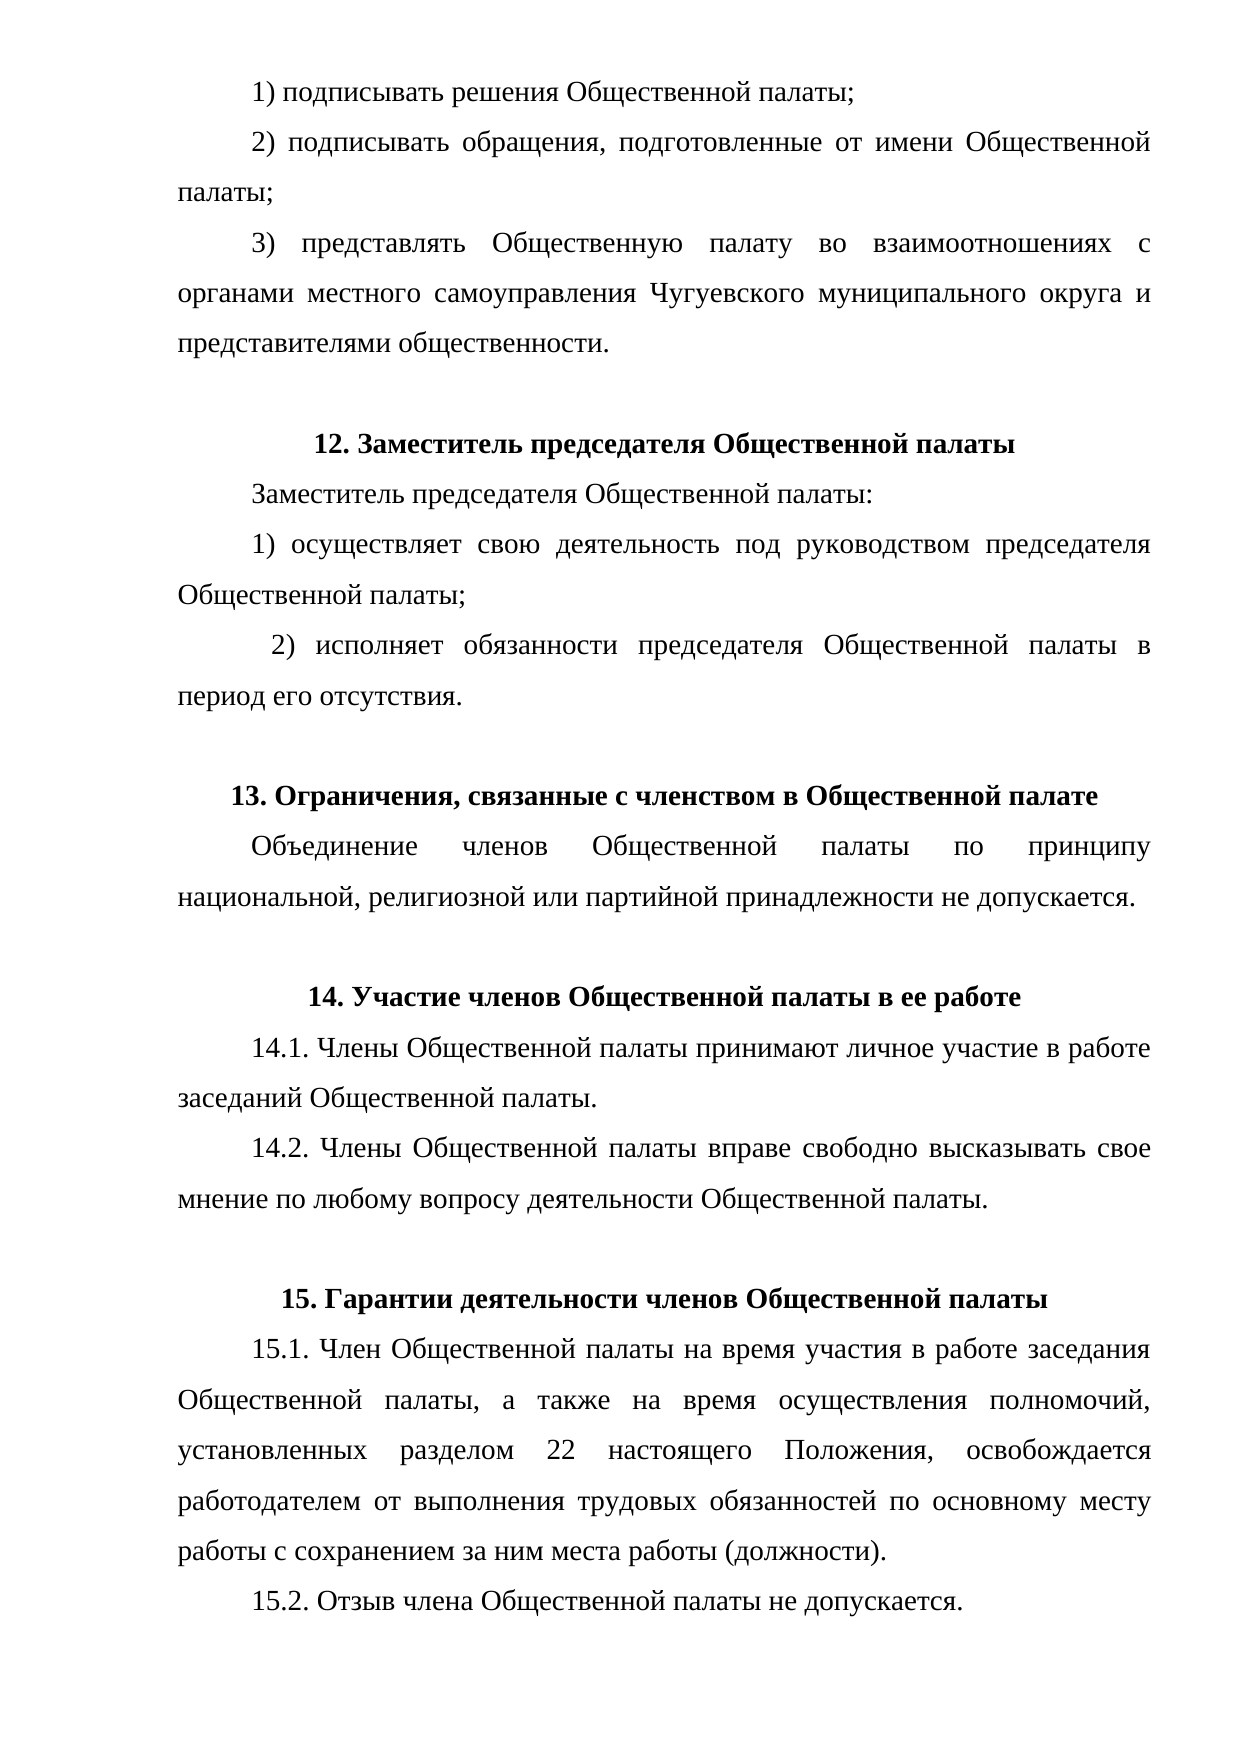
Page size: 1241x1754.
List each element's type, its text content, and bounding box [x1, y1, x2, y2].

text 14.1. Члены Общественной палаты принимают личное участие в работе заседаний Общественной палаты. [177, 1030, 1152, 1114]
text 3) представлять Общественную палату во взаимоотношениях с органами местного самоуправления Чугуевского муниципального округа и представителями общественности. [177, 225, 1152, 359]
text 2) исполняет обязанности председателя Общественной палаты в период его отсутствия. [177, 627, 1152, 711]
text 2) подписывать обращения, подготовленные от имени Общественной палаты; [177, 124, 1152, 208]
text 14.2. Члены Общественной палаты вправе свободно высказывать свое мнение по любому вопросу деятельности Общественной палаты. [177, 1130, 1152, 1214]
text Объединение членов Общественной палаты по принципу национальной, религиозной или партийной принадлежности не допускается. [177, 828, 1152, 912]
text Заместитель председателя Общественной палаты: [177, 476, 1152, 510]
text 15.2. Отзыв члена Общественной палаты не допускается. [177, 1583, 1152, 1617]
text 15. Гарантии деятельности членов Общественной палаты [177, 1281, 1152, 1315]
text 14. Участие членов Общественной палаты в ее работе [177, 979, 1152, 1013]
text 12. Заместитель председателя Общественной палаты [177, 426, 1152, 459]
text 15.1. Член Общественной палаты на время участия в работе заседания Общественной палаты, а также на время осуществления полномочий, установленных разделом 22 настоящего Положения, освобождается работодателем от выполнения трудовых обязанностей по основному месту работы с сохранением за ним места работы (должности). [177, 1332, 1152, 1566]
text 1) подписывать решения Общественной палаты; [177, 74, 1152, 107]
text 1) осуществляет свою деятельность под руководством председателя Общественной палаты; [177, 527, 1152, 611]
text 13. Ограничения, связанные с членством в Общественной палате [177, 778, 1152, 812]
